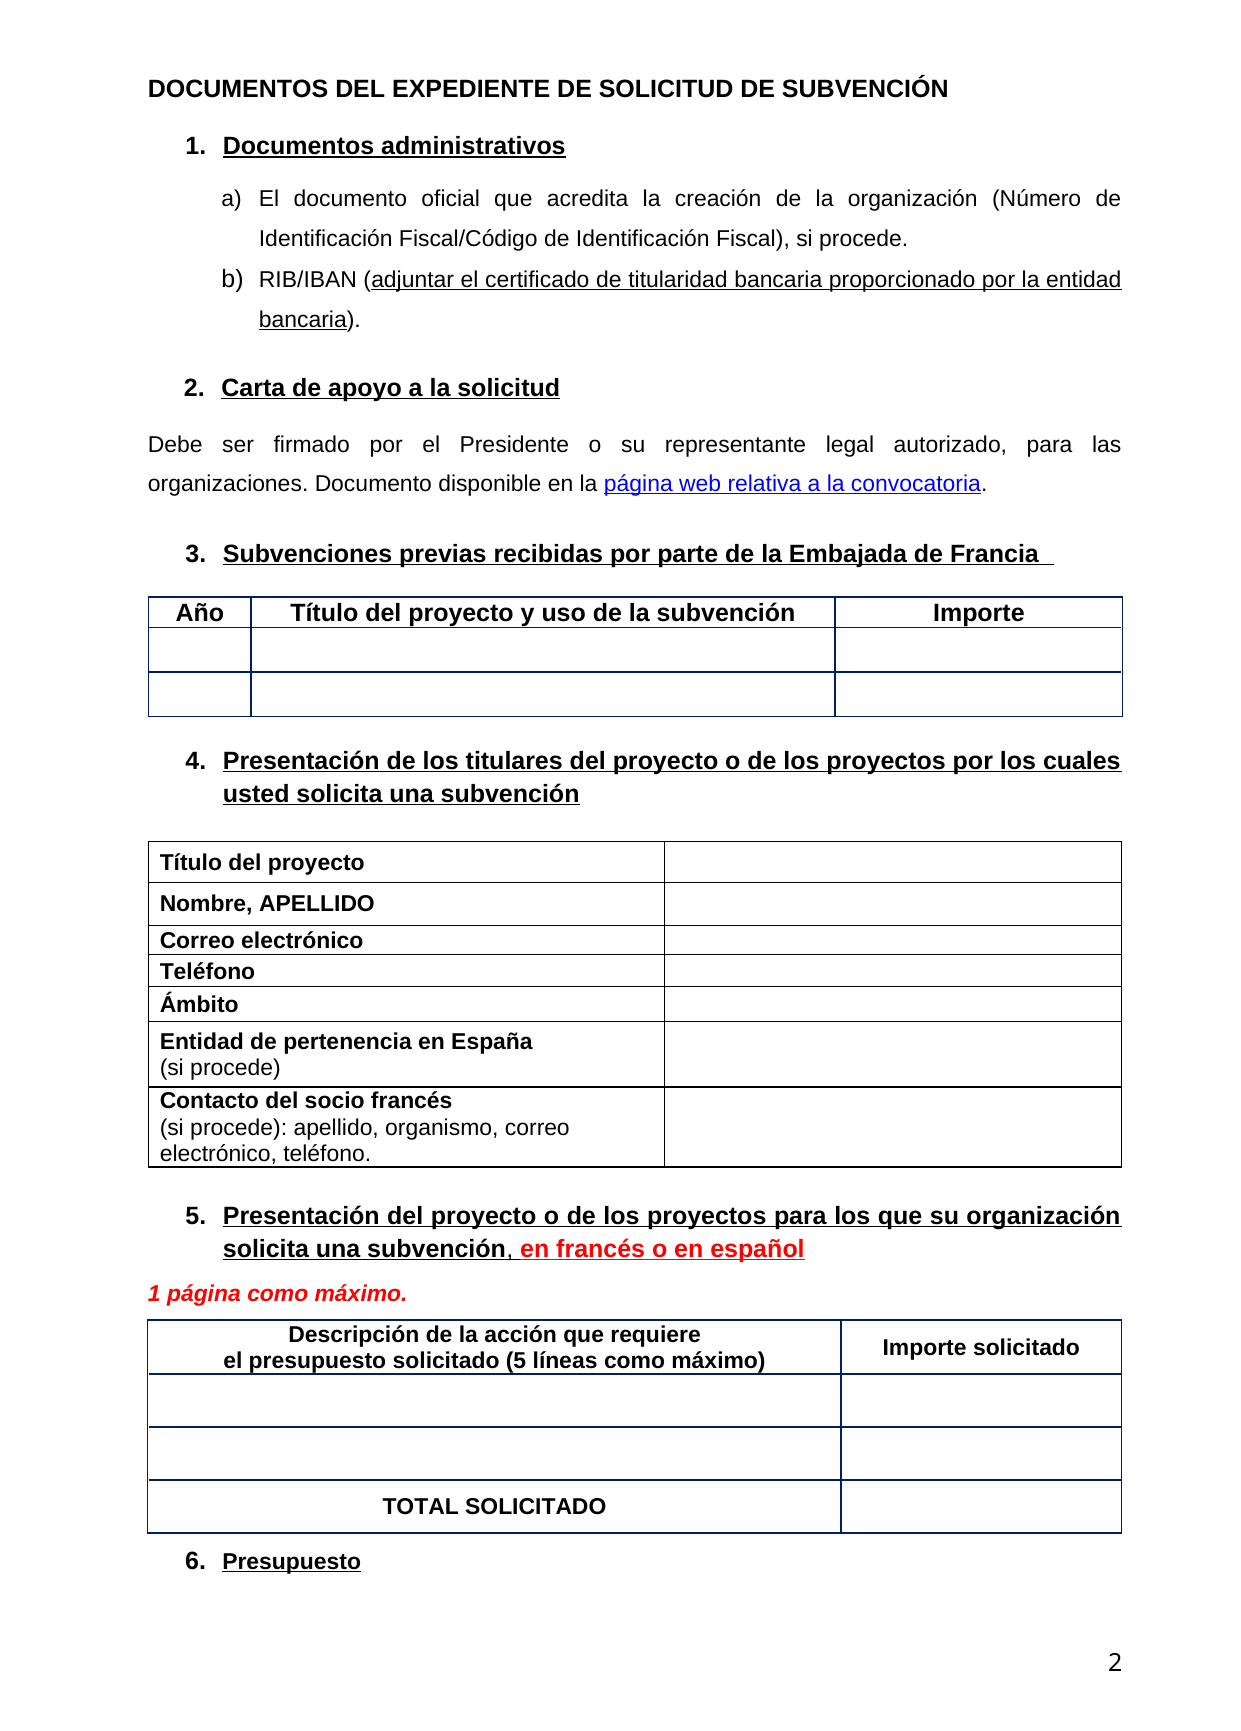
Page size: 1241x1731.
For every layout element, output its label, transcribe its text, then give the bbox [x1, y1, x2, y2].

table_header Importe [836, 598, 1122, 626]
list Carta de apoyo a la solicitud [184, 373, 1122, 402]
table_cell [665, 926, 1121, 954]
table_cell [665, 987, 1121, 1021]
table_cell [665, 1088, 1121, 1166]
table_header Año [149, 598, 250, 626]
list Documentos administrativos [185, 131, 1122, 160]
table_cell [665, 883, 1121, 924]
list El documento oficial que acredita la creación de la organización (Número de Identificación Fiscal/Código de Identificación Fiscal), si procede. [221, 185, 1122, 251]
table_cell Entidad de pertenencia en España (si procede) [149, 1022, 664, 1086]
table_header Descripción de la acción que requiere el presupuesto solicitado (5 líneas como máximo) [148, 1321, 840, 1373]
table_cell Teléfono [149, 955, 664, 986]
list Presupuesto [185, 1546, 1122, 1575]
text 1 página como máximo. [148, 1279, 1122, 1306]
list RIB/IBAN (adjuntar el certificado de titularidad bancaria proporcionado por la entidad bancaria). [221, 264, 1122, 332]
table_cell Ámbito [149, 987, 664, 1021]
table_cell [148, 1374, 840, 1426]
table_cell Correo electrónico [149, 926, 664, 954]
table_cell [842, 1428, 1121, 1479]
table_cell [836, 626, 1122, 671]
table_cell [665, 1022, 1121, 1086]
table_cell [252, 673, 834, 716]
table_cell Contacto del socio francés (si procede): apellido, organismo, correo electrónico, teléfono. [149, 1088, 664, 1166]
text Debe ser firmado por el Presidente o su representante legal autorizado, para las organizaciones. Documento disponible en la página web relativa a la convocatoria. [148, 431, 1122, 497]
table_header Título del proyecto y uso de la subvención [252, 598, 834, 626]
table_cell TOTAL SOLICITADO [148, 1480, 840, 1532]
table_cell [842, 1375, 1121, 1426]
table_cell [842, 1481, 1121, 1532]
table_header Importe solicitado [842, 1321, 1121, 1373]
subtitle Subvenciones previas recibidas por parte de la Embajada de Francia [185, 539, 1122, 567]
table_cell [836, 671, 1122, 716]
table_cell [148, 1427, 840, 1479]
table_header [665, 842, 1121, 882]
list Presentación del proyecto o de los proyectos para los que su organización solicita una subvención, en francés o en español [185, 1201, 1122, 1263]
table_cell [252, 628, 834, 671]
table_cell Nombre, APELLIDO [149, 883, 664, 924]
list Presentación de los titulares del proyecto o de los proyectos por los cuales usted solicita una subvención [185, 746, 1122, 808]
table_cell [149, 628, 250, 671]
table_cell [665, 955, 1121, 986]
table_cell [149, 673, 250, 716]
table_header Título del proyecto [149, 842, 664, 882]
